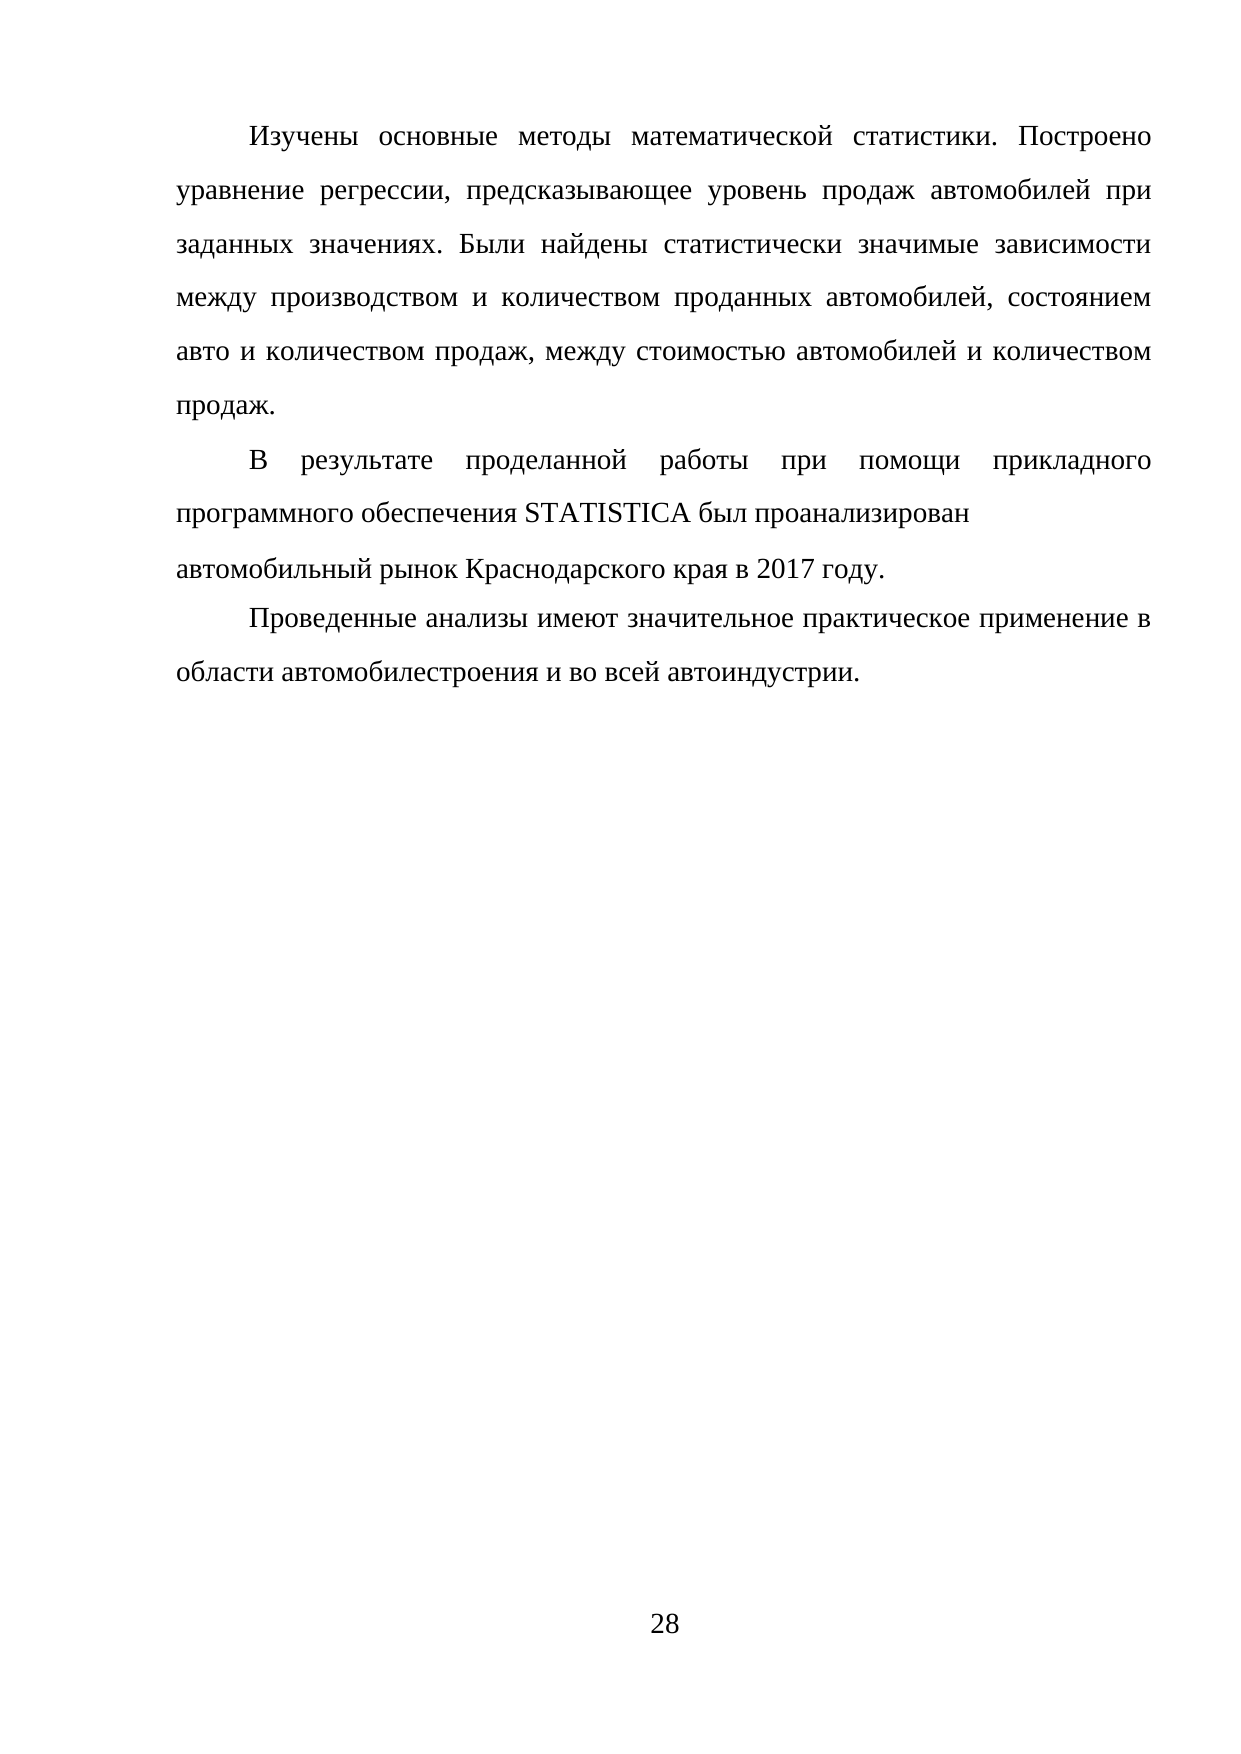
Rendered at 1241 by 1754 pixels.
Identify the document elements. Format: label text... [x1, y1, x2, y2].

text Изучены основные методы математической статистики. Построено уравнение регрессии, предсказывающее уровень продаж автомобилей при заданных значениях. Были найдены статистически значимые зависимости между производством и количеством проданных автомобилей, состоянием авто и количеством продаж, между стоимостью автомобилей и количеством продаж. [176, 118, 1152, 420]
text автомобильный рынок Краснодарского края в 2017 году. [176, 551, 1152, 584]
text В результате проделанной работы при помощи прикладного программного обеспечения STATISTICA был проанализирован [176, 442, 1152, 529]
text Проведенные анализы имеют значительное практическое применение в области автомобилестроения и во всей автоиндустрии. [176, 601, 1152, 688]
